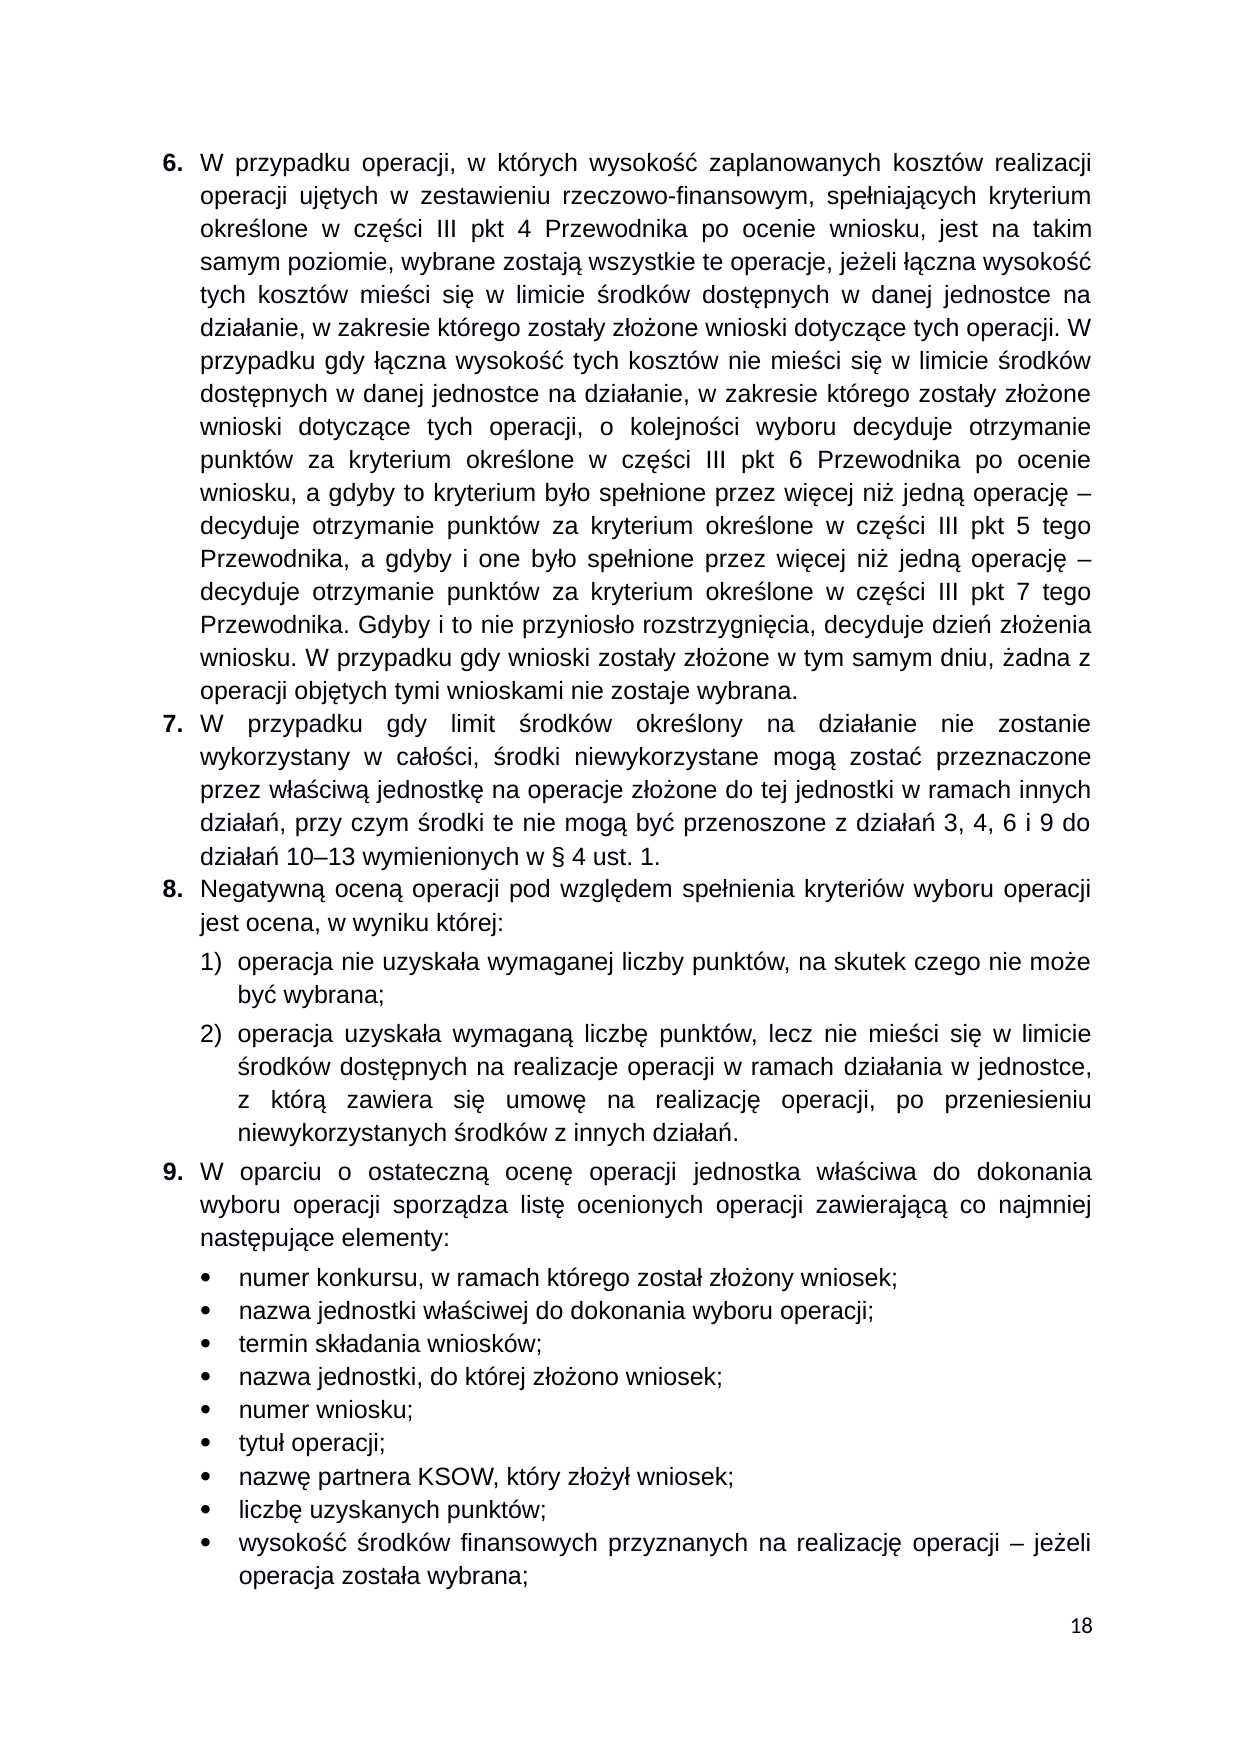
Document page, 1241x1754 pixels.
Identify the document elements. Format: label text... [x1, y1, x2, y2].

list tytuł operacji; [201, 1428, 1093, 1457]
list W przypadku gdy limit środków określony na działanie nie zostanie wykorzystany w całości, środki niewykorzystane mogą zostać przeznaczone przez właściwą jednostkę na operacje złożone do tej jednostki w ramach innych działań, przy czym środki te nie mogą być przenoszone z działań 3, 4, 6 i 9 do działań 10–13 wymienionych w § 4 ust. 1. [162, 709, 1093, 870]
list W przypadku operacji, w których wysokość zaplanowanych kosztów realizacji operacji ujętych w zestawieniu rzeczowo-finansowym, spełniających kryterium określone w części III pkt 4 Przewodnika po ocenie wniosku, jest na takim samym poziomie, wybrane zostają wszystkie te operacje, jeżeli łączna wysokość tych kosztów mieści się w limicie środków dostępnych w danej jednostce na działanie, w zakresie którego zostały złożone wnioski dotyczące tych operacji. W przypadku gdy łączna wysokość tych kosztów nie mieści się w limicie środków dostępnych w danej jednostce na działanie, w zakresie którego zostały złożone wnioski dotyczące tych operacji, o kolejności wyboru decyduje otrzymanie punktów za kryterium określone w części III pkt 6 Przewodnika po ocenie wniosku, a gdyby to kryterium było spełnione przez więcej niż jedną operację – decyduje otrzymanie punktów za kryterium określone w części III pkt 5 tego Przewodnika, a gdyby i one było spełnione przez więcej niż jedną operację – decyduje otrzymanie punktów za kryterium określone w części III pkt 7 tego Przewodnika. Gdyby i to nie przyniosło rozstrzygnięcia, decyduje dzień złożenia wniosku. W przypadku gdy wnioski zostały złożone w tym samym dniu, żadna z operacji objętych tymi wnioskami nie zostaje wybrana. [162, 148, 1093, 705]
list W oparciu o ostateczną ocenę operacji jednostka właściwa do dokonania wyboru operacji sporządza listę ocenionych operacji zawierającą co najmniej następujące elementy: [163, 1157, 1093, 1252]
list nazwa jednostki, do której złożono wniosek; [201, 1362, 1093, 1391]
list operacja uzyskała wymaganą liczbę punktów, lecz nie mieści się w limicie środków dostępnych na realizacje operacji w ramach działania w jednostce, z którą zawiera się umowę na realizację operacji, po przeniesieniu niewykorzystanych środków z innych działań. [200, 1019, 1093, 1147]
list operacja nie uzyskała wymaganej liczby punktów, na skutek czego nie może być wybrana; [200, 947, 1093, 1008]
list nazwę partnera KSOW, który złożył wniosek; [201, 1461, 1093, 1490]
list termin składania wniosków; [201, 1329, 1093, 1358]
list nazwa jednostki właściwej do dokonania wyboru operacji; [201, 1296, 1093, 1325]
list numer wniosku; [201, 1395, 1093, 1424]
list liczbę uzyskanych punktów; [201, 1494, 1093, 1523]
list numer konkursu, w ramach którego został złożony wniosek; [201, 1263, 1093, 1292]
list Negatywną oceną operacji pod względem spełnienia kryteriów wyboru operacji jest ocena, w wyniku której: [162, 874, 1093, 936]
list wysokość środków finansowych przyznanych na realizację operacji – jeżeli operacja została wybrana; [201, 1528, 1093, 1589]
